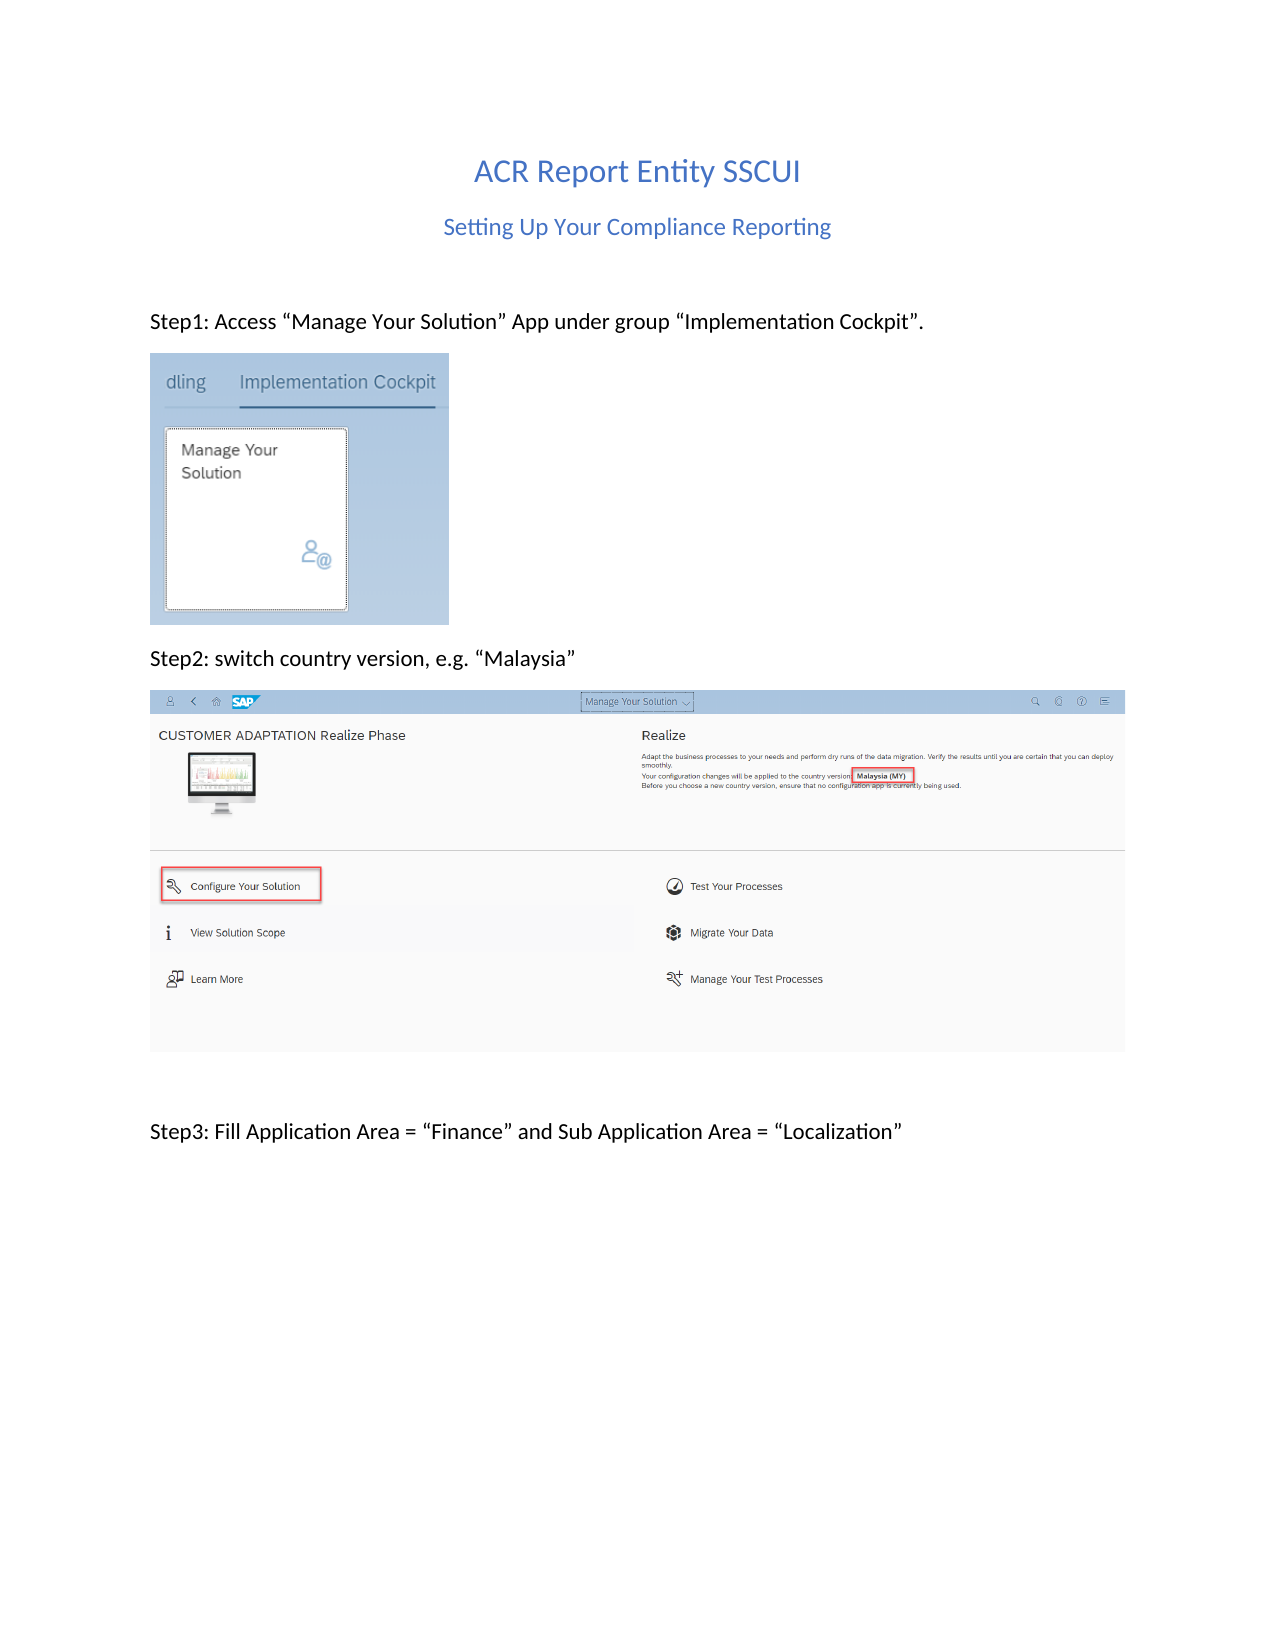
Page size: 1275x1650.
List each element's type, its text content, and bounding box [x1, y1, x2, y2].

text Step2: switch country version, e.g. “Malaysia” [150, 644, 1125, 672]
picture [150, 353, 449, 625]
picture [150, 690, 1125, 1052]
text Step3: Fill Application Area = “Finance” and Sub Application Area = “Localization” [150, 1117, 1125, 1145]
text Step1: Access “Manage Your Solution” App under group “Implementation Cockpit”. [150, 307, 1125, 335]
text Setting Up Your Compliance Reporting [150, 211, 1125, 241]
text ACR Report Entity SSCUI [150, 150, 1125, 191]
